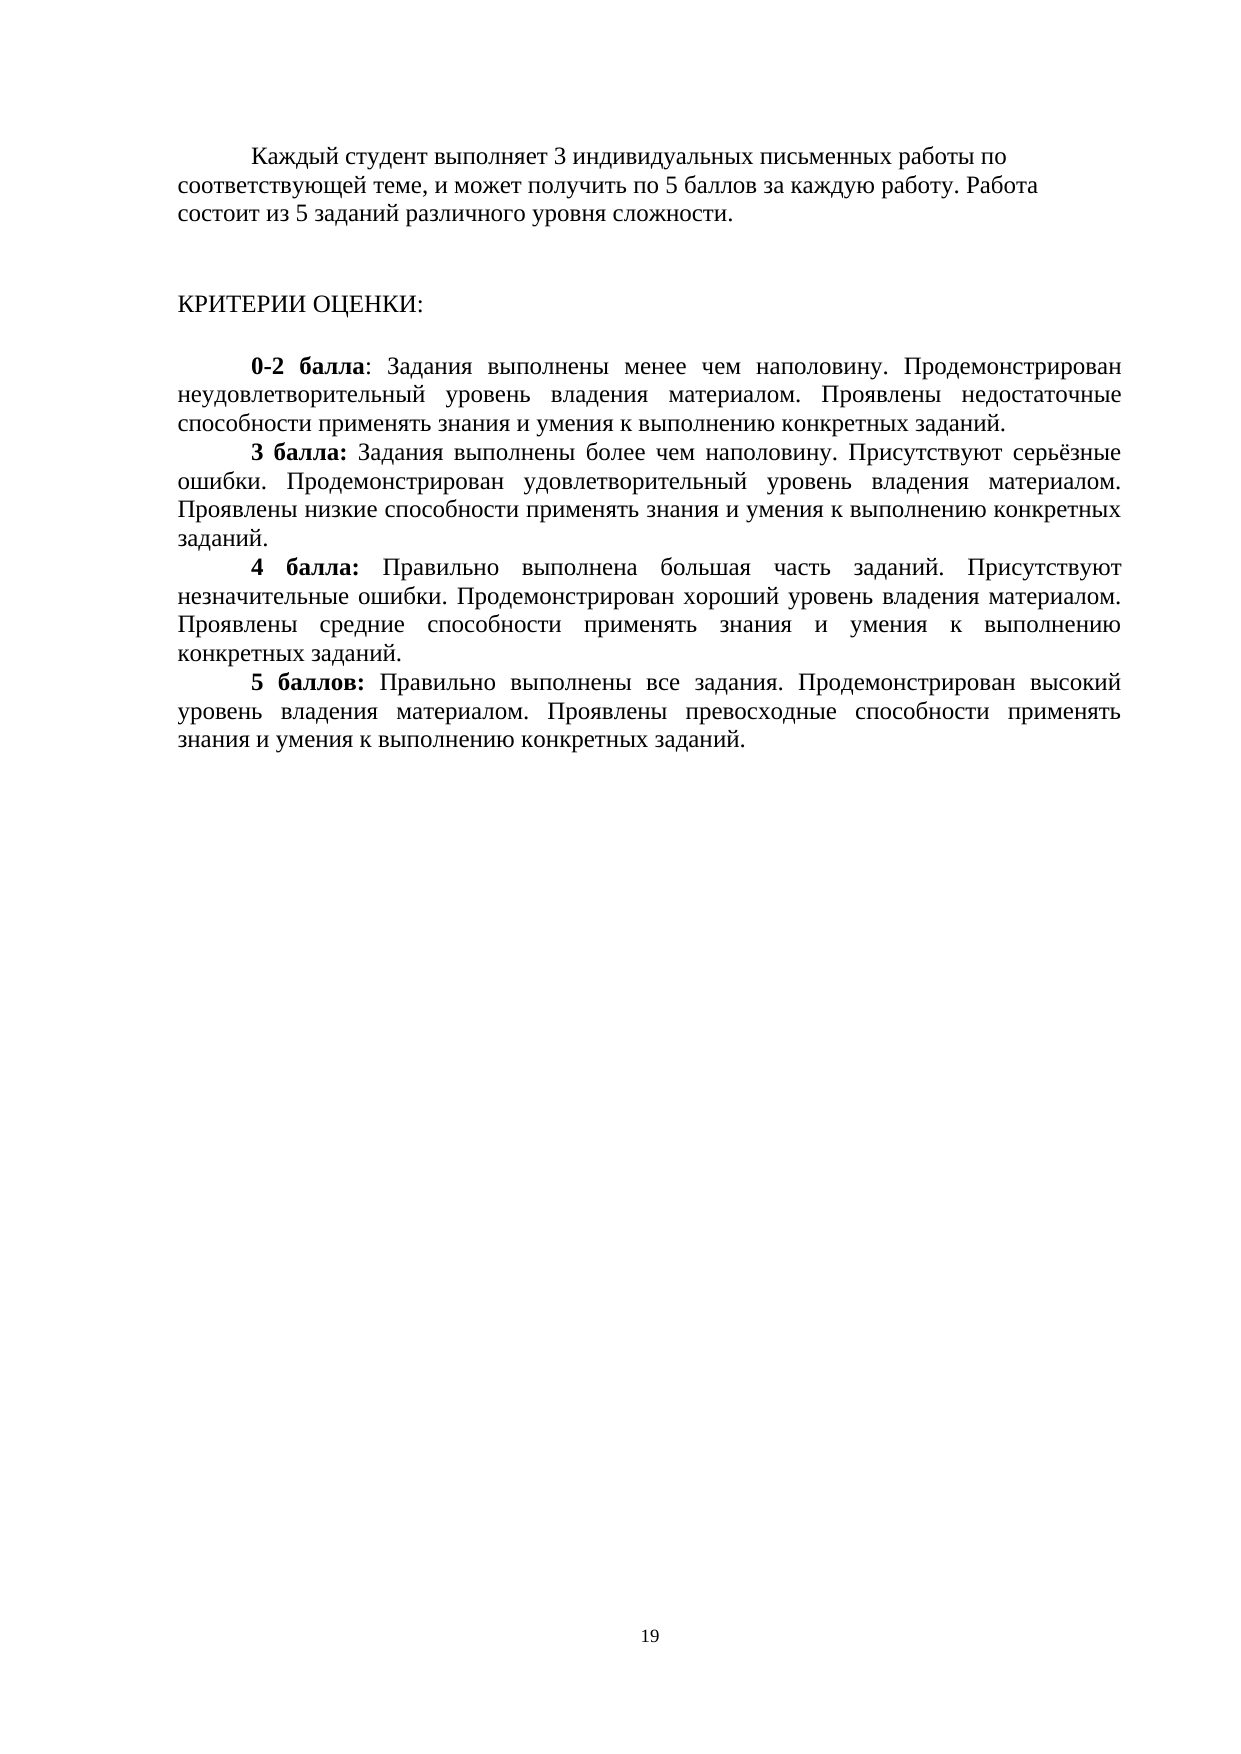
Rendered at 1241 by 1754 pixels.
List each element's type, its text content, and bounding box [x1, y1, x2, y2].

text КРИТЕРИИ ОЦЕНКИ: [177, 289, 1122, 318]
text 5 баллов: Правильно выполнены все задания. Продемонстрирован высокий уровень владения материалом. Проявлены превосходные способности применять знания и умения к выполнению конкретных заданий. [177, 667, 1122, 753]
text 4 балла: Правильно выполнена большая часть заданий. Присутствуют незначительные ошибки. Продемонстрирован хороший уровень владения материалом. Проявлены средние способности применять знания и умения к выполнению конкретных заданий. [177, 552, 1122, 667]
text 0-2 балла: Задания выполнены менее чем наполовину. Продемонстрирован неудовлетворительный уровень владения материалом. Проявлены недостаточные способности применять знания и умения к выполнению конкретных заданий. [177, 351, 1122, 437]
text 3 балла: Задания выполнены более чем наполовину. Присутствуют серьёзные ошибки. Продемонстрирован удовлетворительный уровень владения материалом. Проявлены низкие способности применять знания и умения к выполнению конкретных заданий. [177, 437, 1122, 552]
text Каждый студент выполняет 3 индивидуальных письменных работы по соответствующей теме, и может получить по 5 баллов за каждую работу. Работа состоит из 5 заданий различного уровня сложности. [177, 141, 1122, 227]
